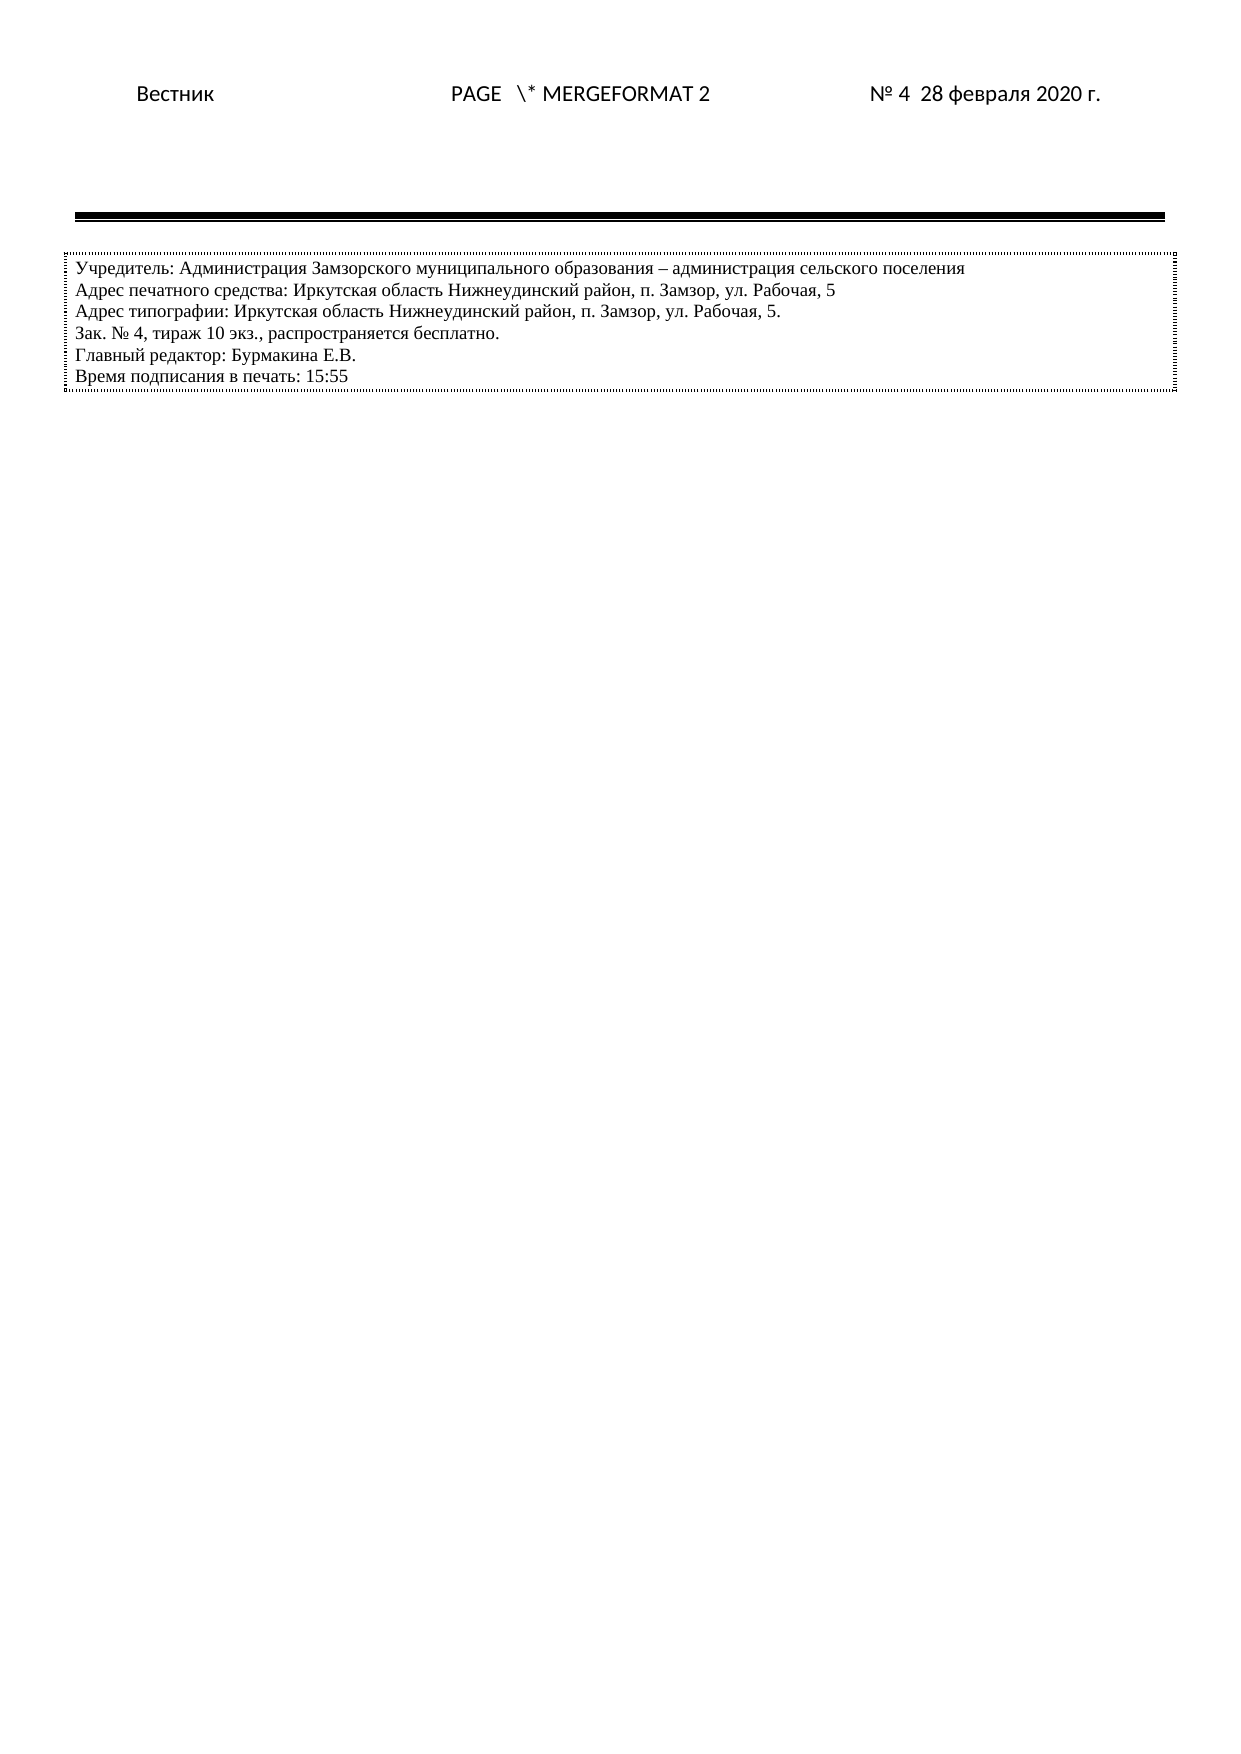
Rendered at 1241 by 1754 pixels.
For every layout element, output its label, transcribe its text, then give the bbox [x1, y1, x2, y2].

text Адрес типографии: Иркутская область Нижнеудинский район, п. Замзор, ул. Рабочая, 5. [75, 300, 1165, 322]
text Время подписания в печать: 15:55 [63, 360, 1177, 392]
text Главный редактор: Бурмакина Е.В. [75, 343, 1165, 360]
text Зак. № 4, тираж 10 экз., распространяется бесплатно. [75, 322, 1165, 343]
text Учредитель: Администрация Замзорского муниципального образования – администрация сельского поселения [63, 252, 1177, 279]
text Адрес печатного средства: Иркутская область Нижнеудинский район, п. Замзор, ул. Рабочая, 5 [75, 279, 1165, 300]
